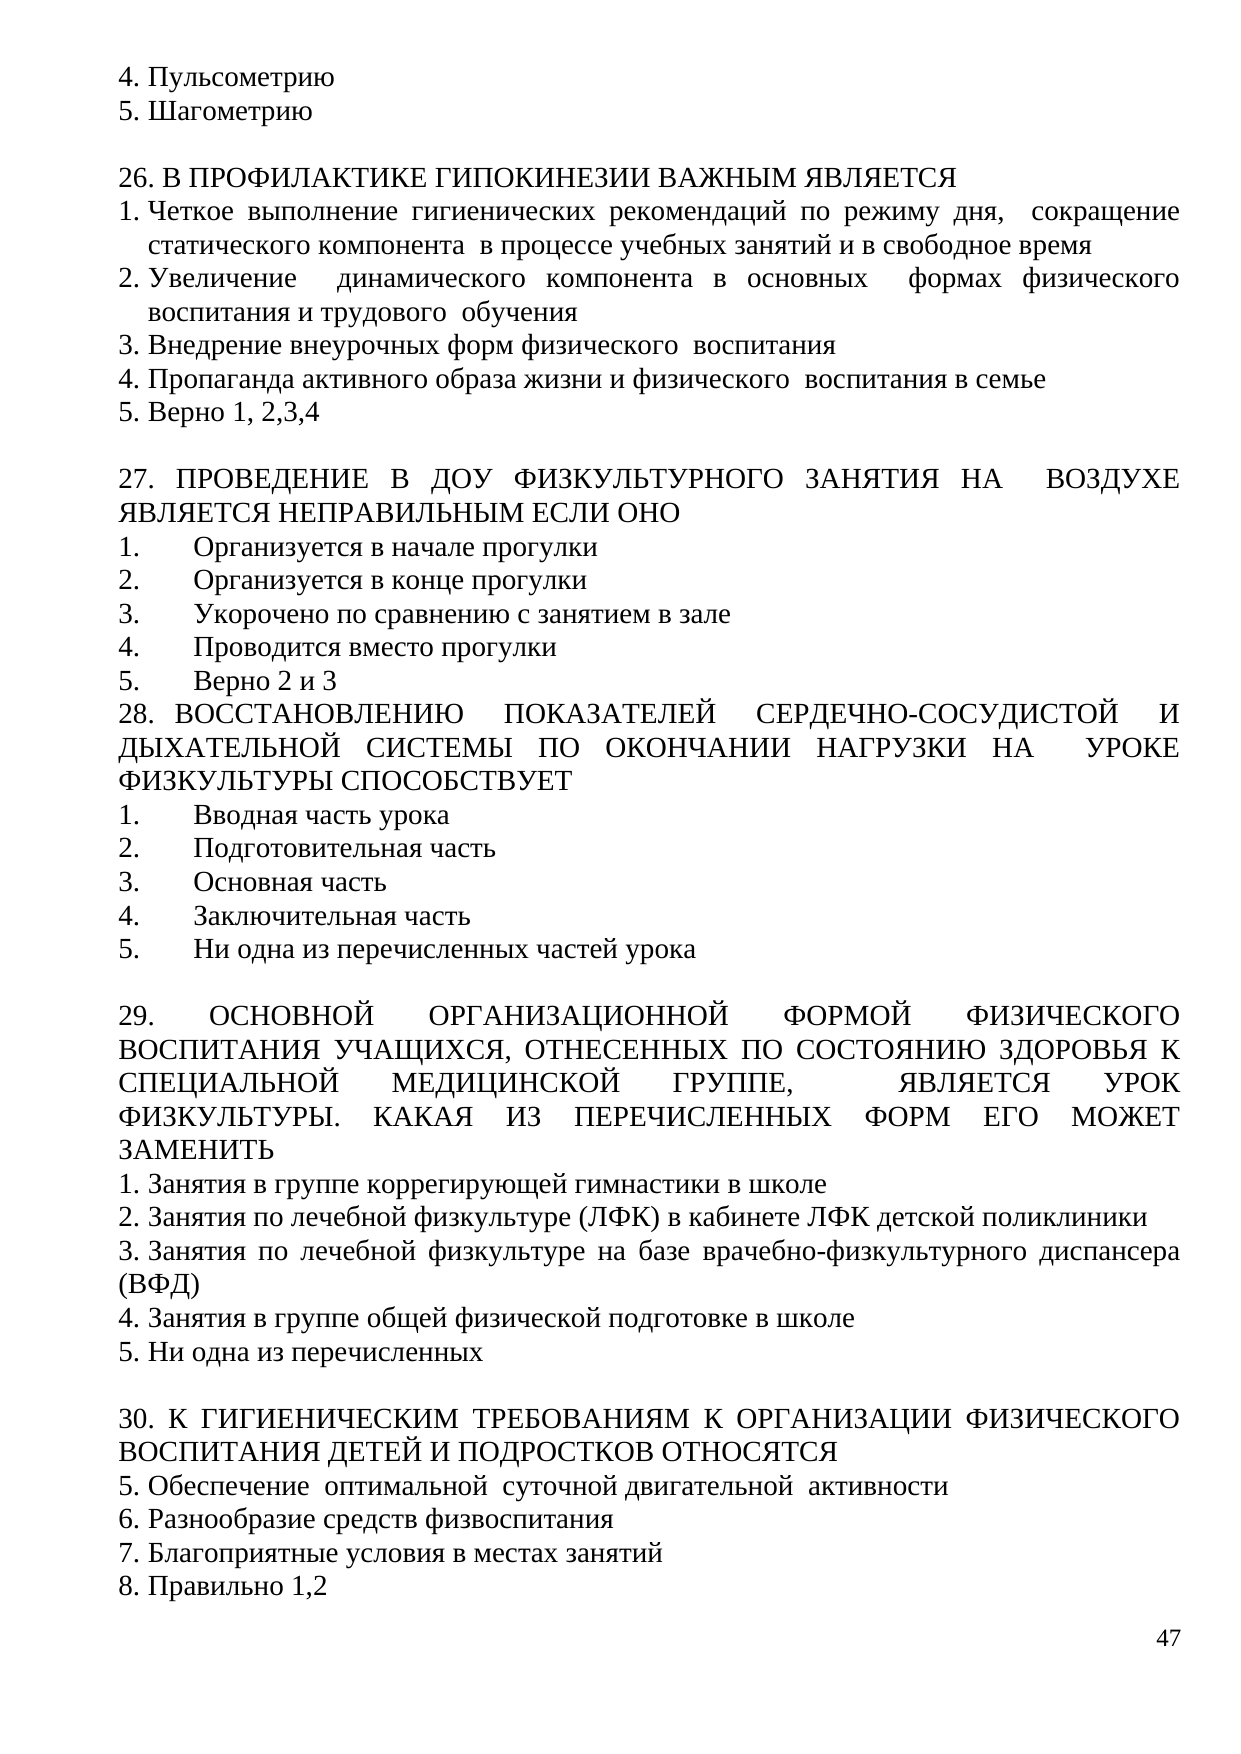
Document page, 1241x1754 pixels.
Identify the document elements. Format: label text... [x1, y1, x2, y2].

list Проводится вместо прогулки [118, 629, 1181, 663]
list Занятия в группе коррегирующей гимнастики в школе [118, 1166, 1181, 1199]
text 28. ВОССТАНОВЛЕНИЮ ПОКАЗАТЕЛЕЙ СЕРДЕЧНО-СОСУДИСТОЙ И ДЫХАТЕЛЬНОЙ СИСТЕМЫ ПО ОКОНЧАНИИ НАГРУЗКИ НА УРОКЕ ФИЗКУЛЬТУРЫ СПОСОБСТВУЕТ [118, 696, 1181, 797]
text 27. ПРОВЕДЕНИЕ В ДОУ ФИЗКУЛЬТУРНОГО ЗАНЯТИЯ НА ВОЗДУХЕ ЯВЛЯЕТСЯ НЕПРАВИЛЬНЫМ ЕСЛИ ОНО [118, 462, 1181, 529]
list Организуется в конце прогулки [118, 562, 1181, 596]
list Шагометрию [118, 93, 1181, 126]
list Пульсометрию [118, 59, 1181, 93]
list Заключительная часть [118, 898, 1181, 931]
list Укорочено по сравнению с занятием в зале [118, 596, 1181, 629]
list Ни одна из перечисленных частей урока [118, 931, 1181, 965]
list Благоприятные условия в местах занятий [118, 1535, 1181, 1568]
list Вводная часть урока [118, 797, 1181, 831]
list Верно 1, 2,3,4 [118, 394, 1181, 428]
list Правильно 1,2 [118, 1568, 1181, 1602]
list Подготовительная часть [118, 831, 1181, 864]
list Внедрение внеурочных форм физического воспитания [118, 327, 1181, 361]
list Четкое выполнение гигиенических рекомендаций по режиму дня, сокращение статического компонента в процессе учебных занятий и в свободное время [118, 193, 1181, 260]
list Занятия в группе общей физической подготовке в школе [118, 1300, 1181, 1334]
list Основная часть [118, 864, 1181, 898]
list Занятия по лечебной физкультуре на базе врачебно-физкультурного диспансера (ВФД) [118, 1233, 1181, 1300]
text 29. ОСНОВНОЙ ОРГАНИЗАЦИОННОЙ ФОРМОЙ ФИЗИЧЕСКОГО ВОСПИТАНИЯ УЧАЩИХСЯ, ОТНЕСЕННЫХ ПО СОСТОЯНИЮ ЗДОРОВЬЯ К СПЕЦИАЛЬНОЙ МЕДИЦИНСКОЙ ГРУППЕ, ЯВЛЯЕТСЯ УРОК ФИЗКУЛЬТУРЫ. КАКАЯ ИЗ ПЕРЕЧИСЛЕННЫХ ФОРМ ЕГО МОЖЕТ ЗАМЕНИТЬ [118, 998, 1181, 1166]
text 26. В ПРОФИЛАКТИКЕ ГИПОКИНЕЗИИ ВАЖНЫМ ЯВЛЯЕТСЯ [118, 160, 1181, 193]
list Занятия по лечебной физкультуре (ЛФК) в кабинете ЛФК детской поликлиники [118, 1199, 1181, 1233]
list Увеличение динамического компонента в основных формах физического воспитания и трудового обучения [118, 260, 1181, 327]
list Разнообразие средств физвоспитания [118, 1501, 1181, 1535]
list Ни одна из перечисленных [118, 1334, 1181, 1367]
list Верно 2 и 3 [118, 663, 1181, 696]
list Пропаганда активного образа жизни и физического воспитания в семье [118, 361, 1181, 394]
list Организуется в начале прогулки [118, 529, 1181, 562]
text 30. К ГИГИЕНИЧЕСКИМ ТРЕБОВАНИЯМ К ОРГАНИЗАЦИИ ФИЗИЧЕСКОГО ВОСПИТАНИЯ ДЕТЕЙ И ПОДРОСТКОВ ОТНОСЯТСЯ [118, 1401, 1181, 1468]
list Обеспечение оптимальной суточной двигательной активности [118, 1468, 1181, 1501]
